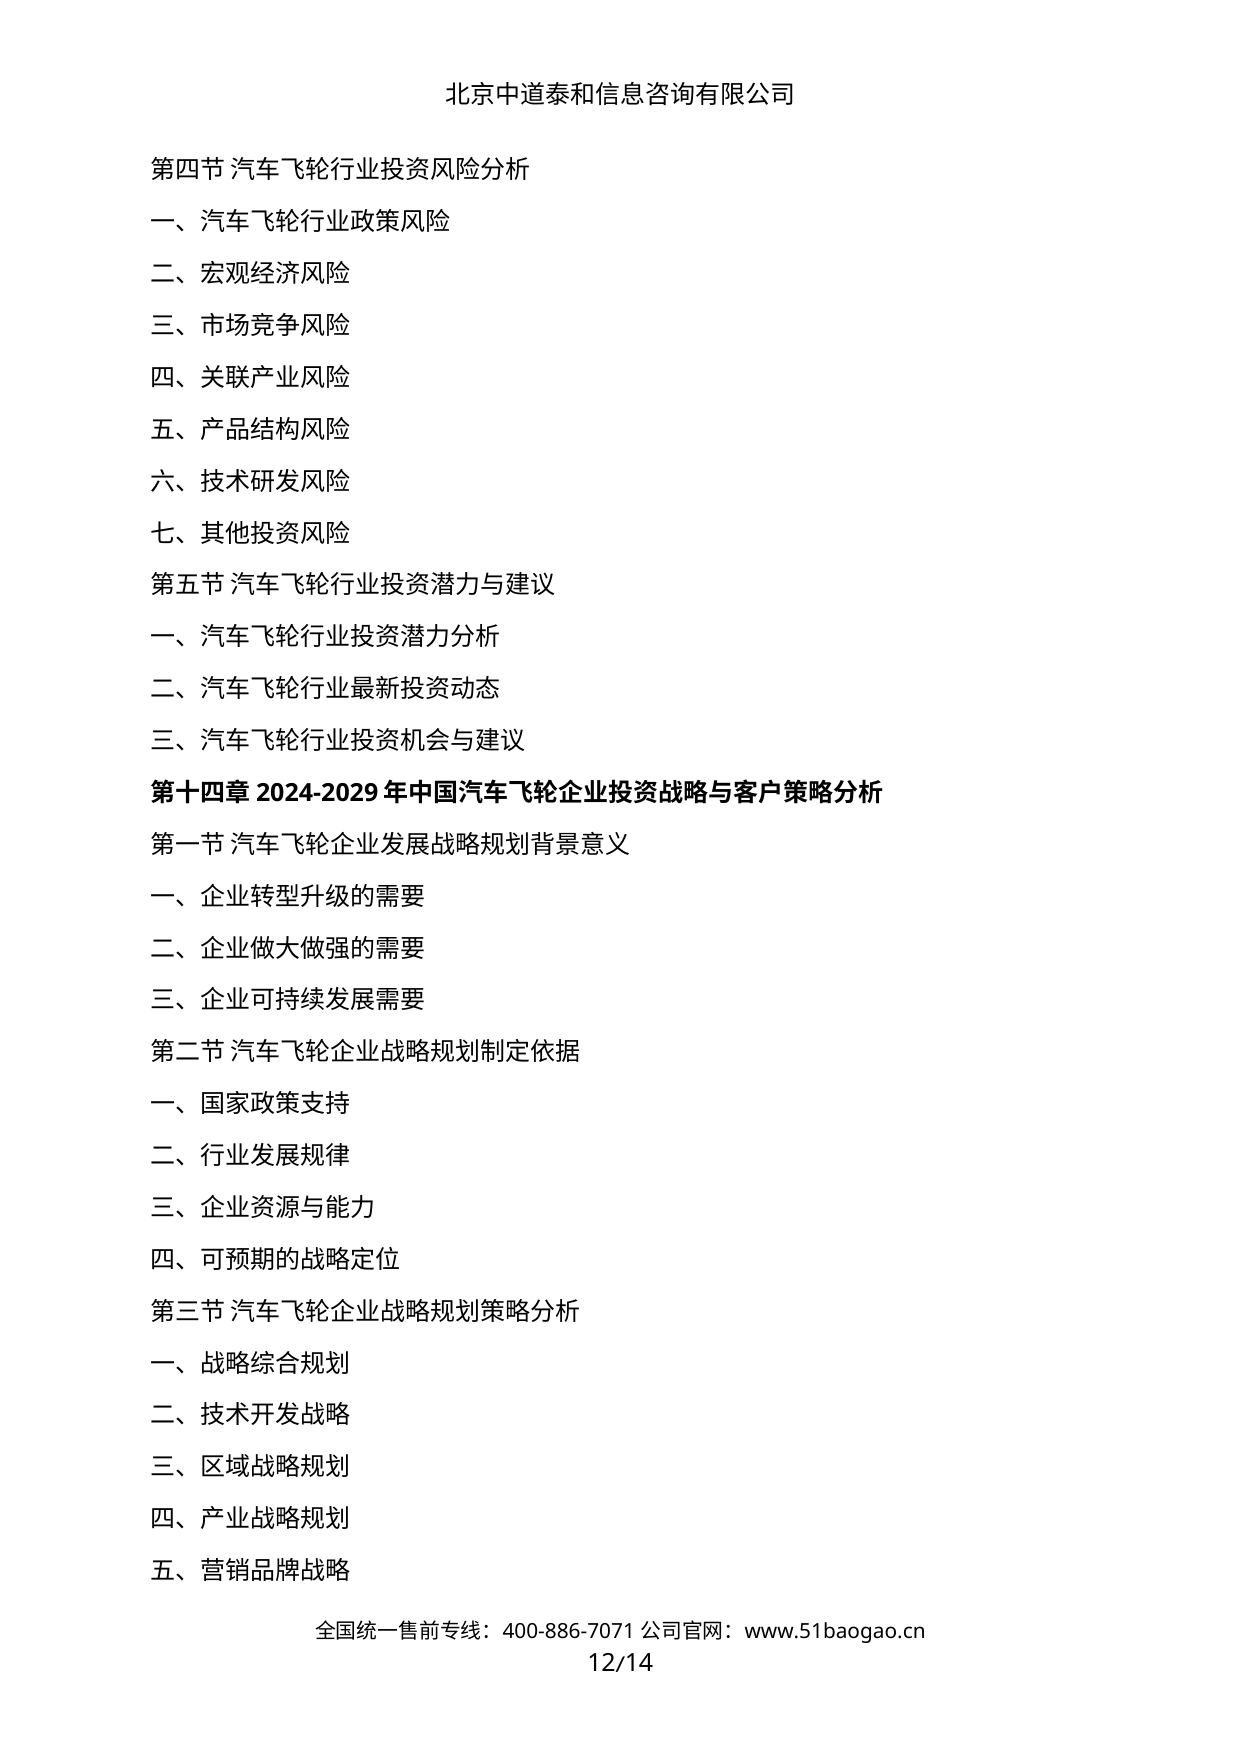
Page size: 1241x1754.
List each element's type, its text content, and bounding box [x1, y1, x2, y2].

text 四、关联产业风险 [150, 357, 1090, 394]
text 三、汽车飞轮行业投资机会与建议 [150, 721, 1090, 757]
text 第十四章 2024-2029年中国汽车飞轮企业投资战略与客户策略分析 [150, 772, 1090, 809]
text 二、汽车飞轮行业最新投资动态 [150, 669, 1090, 705]
text 一、汽车飞轮行业投资潜力分析 [150, 617, 1090, 653]
text 三、企业资源与能力 [150, 1187, 1090, 1224]
text 二、技术开发战略 [150, 1395, 1090, 1431]
text 六、技术研发风险 [150, 461, 1090, 497]
text 三、企业可持续发展需要 [150, 980, 1090, 1016]
text 第五节 汽车飞轮行业投资潜力与建议 [150, 565, 1090, 601]
text 七、其他投资风险 [150, 513, 1090, 549]
text 二、企业做大做强的需要 [150, 928, 1090, 964]
text 三、市场竞争风险 [150, 306, 1090, 342]
text 一、国家政策支持 [150, 1084, 1090, 1120]
text 一、企业转型升级的需要 [150, 876, 1090, 912]
text 四、产业战略规划 [150, 1499, 1090, 1535]
text 四、可预期的战略定位 [150, 1239, 1090, 1276]
text 一、战略综合规划 [150, 1343, 1090, 1379]
text 三、区域战略规划 [150, 1447, 1090, 1483]
text 五、产品结构风险 [150, 409, 1090, 446]
text 五、营销品牌战略 [150, 1551, 1090, 1587]
text 二、宏观经济风险 [150, 254, 1090, 290]
text 二、行业发展规律 [150, 1136, 1090, 1172]
text 一、汽车飞轮行业政策风险 [150, 202, 1090, 238]
text 第四节 汽车飞轮行业投资风险分析 [150, 150, 1090, 186]
text 第三节 汽车飞轮企业战略规划策略分析 [150, 1291, 1090, 1327]
text 第二节 汽车飞轮企业战略规划制定依据 [150, 1032, 1090, 1068]
text 第一节 汽车飞轮企业发展战略规划背景意义 [150, 824, 1090, 861]
